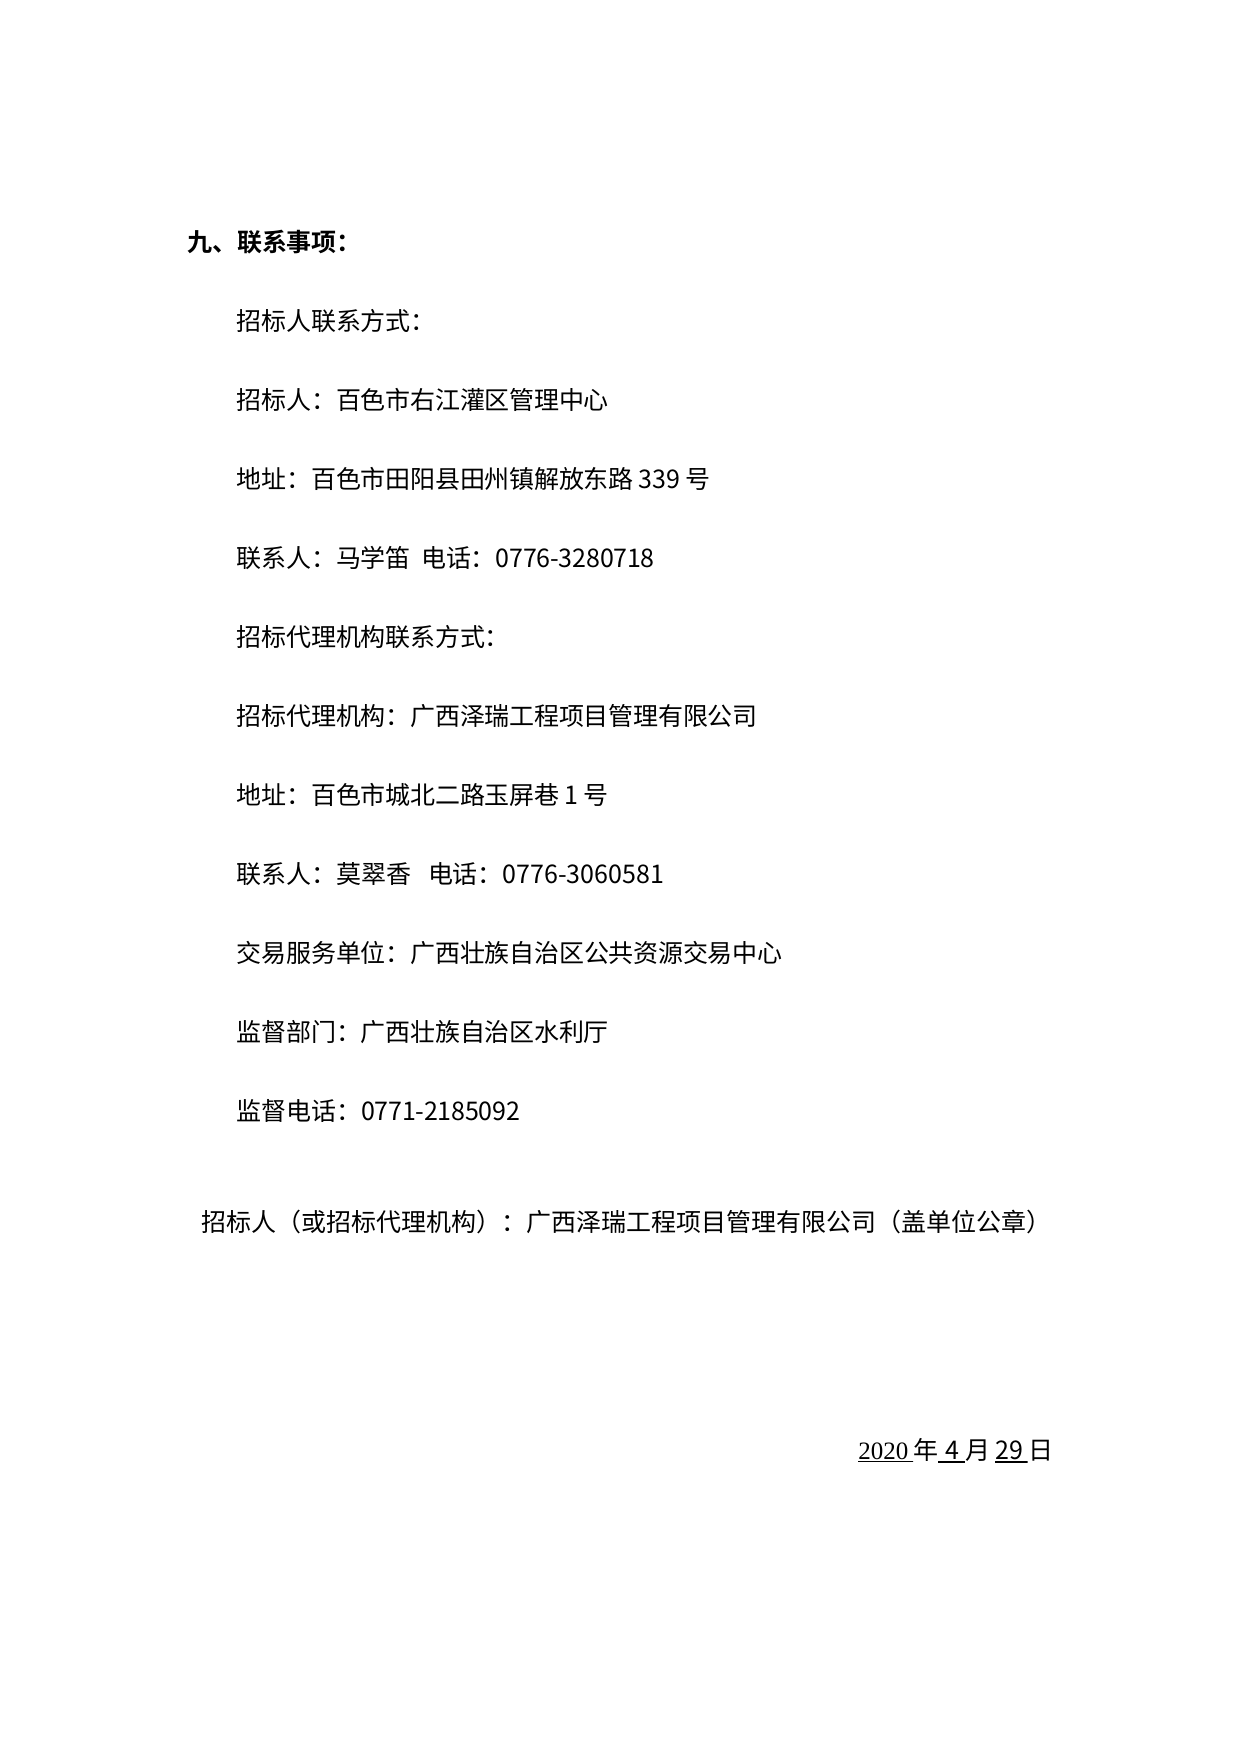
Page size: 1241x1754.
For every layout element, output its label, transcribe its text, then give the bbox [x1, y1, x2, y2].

text 联系人：马学笛 电话：0776-3280718 [187, 524, 1053, 589]
text 监督电话：0771-2185092 [187, 1077, 1053, 1142]
text 地址：百色市城北二路玉屏巷1号 [187, 761, 1053, 826]
text 招标人（或招标代理机构）：广西泽瑞工程项目管理有限公司（盖单位公章） [187, 1188, 1053, 1253]
text 监督部门：广西壮族自治区水利厅 [187, 998, 1053, 1063]
text 地址：百色市田阳县田州镇解放东路339号 [187, 445, 1053, 510]
text 九、联系事项： [187, 208, 1053, 273]
text 交易服务单位：广西壮族自治区公共资源交易中心 [187, 919, 1053, 984]
text 2020年 4 月29日 [187, 1416, 1053, 1481]
text 招标人：百色市右江灌区管理中心 [187, 366, 1053, 431]
text 联系人：莫翠香 电话：0776-3060581 [187, 840, 1053, 905]
text 招标人联系方式： [187, 287, 1053, 352]
text 招标代理机构：广西泽瑞工程项目管理有限公司 [187, 682, 1053, 747]
text 招标代理机构联系方式： [187, 603, 1053, 668]
